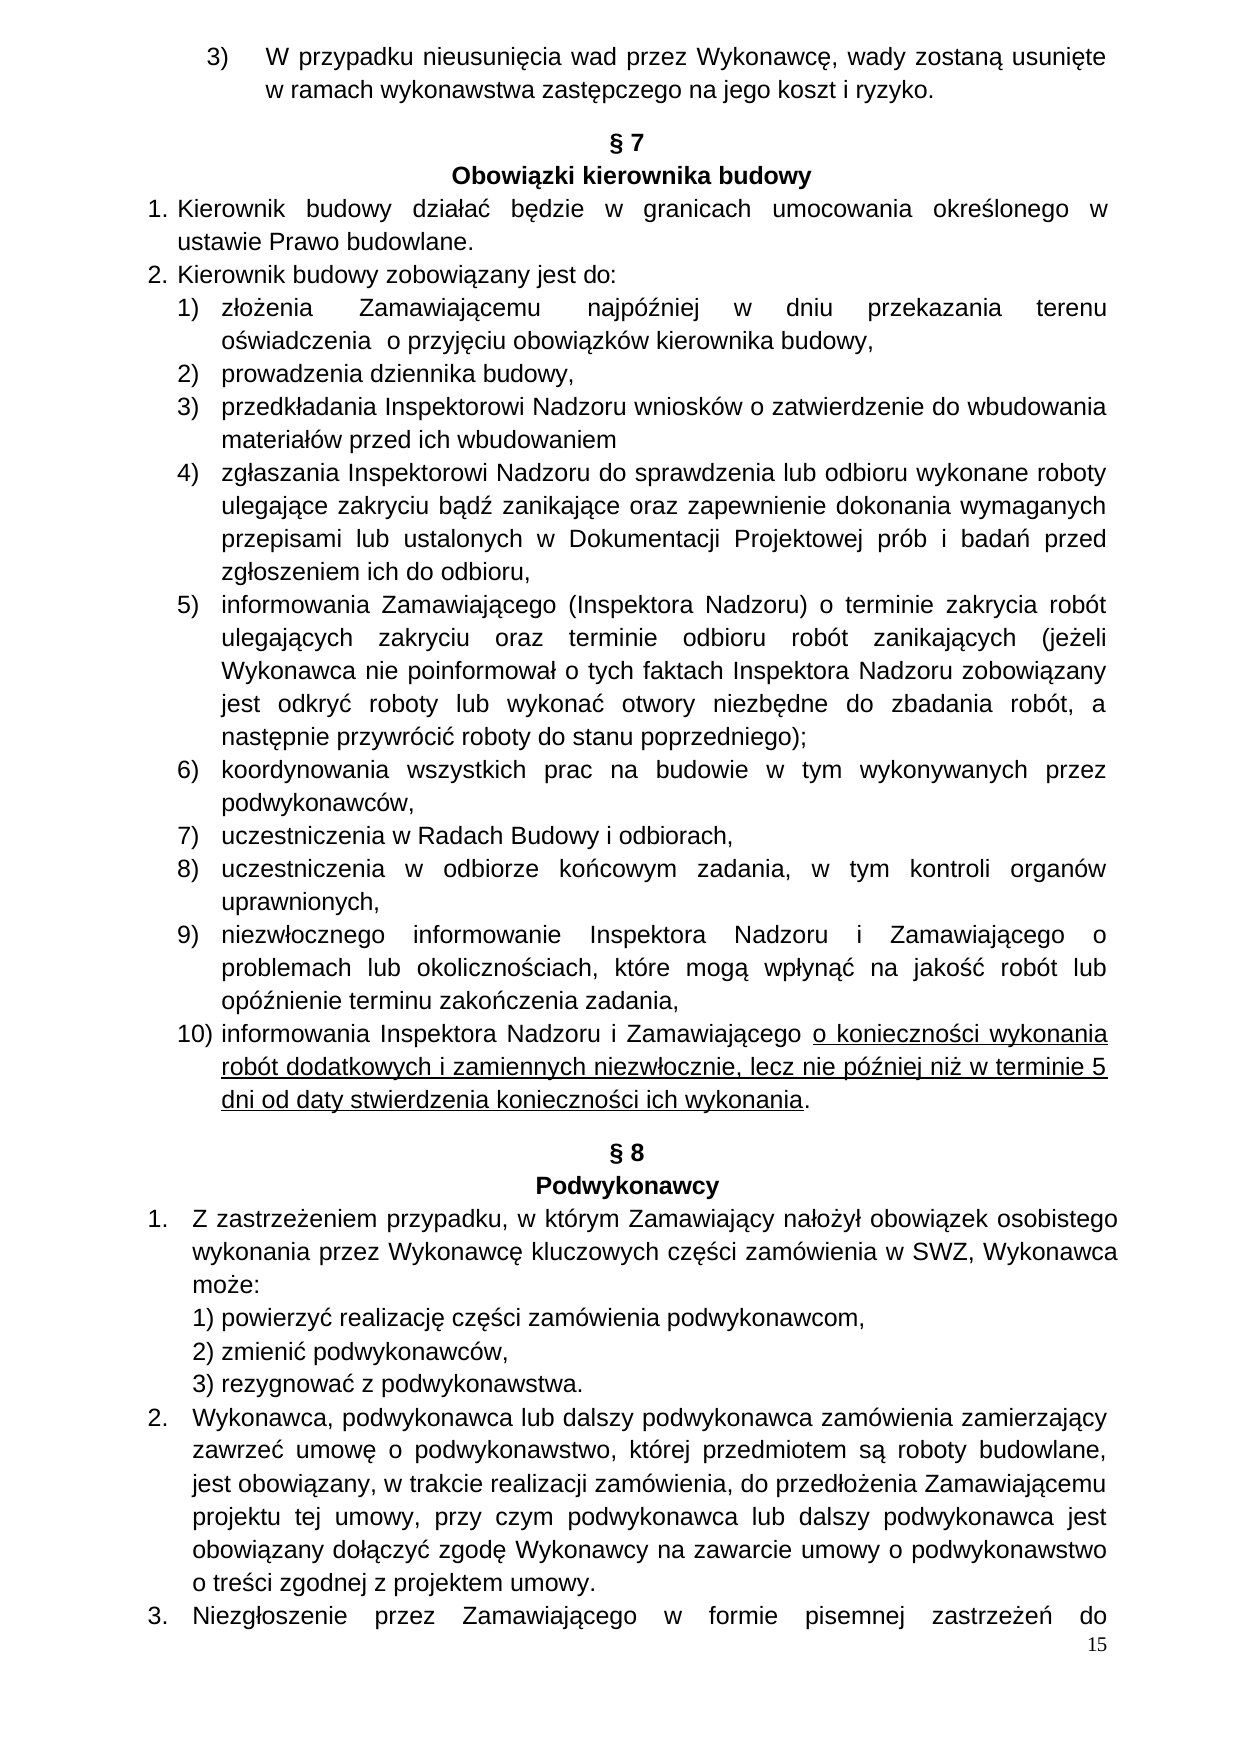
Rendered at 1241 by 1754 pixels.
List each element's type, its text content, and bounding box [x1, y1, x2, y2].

list przedkładania Inspektorowi Nadzoru wniosków o zatwierdzenie do wbudowania materiałów przed ich wbudowaniem [177, 392, 1108, 454]
list prowadzenia dziennika budowy, [177, 359, 1121, 388]
list niezwłocznego informowanie Inspektora Nadzoru i Zamawiającego o problemach lub okolicznościach, które mogą wpłynąć na jakość robót lub opóźnienie terminu zakończenia zadania, [177, 920, 1108, 1015]
list uczestniczenia w Radach Budowy i odbiorach, [177, 821, 1121, 850]
list koordynowania wszystkich prac na budowie w tym wykonywanych przez podwykonawców, [177, 755, 1108, 817]
list Kierownik budowy zobowiązany jest do: [147, 260, 1121, 288]
text § 8 [362, 1138, 893, 1167]
list uczestniczenia w odbiorze końcowym zadania, w tym kontroli organów uprawnionych, [177, 854, 1107, 916]
list informowania Inspektora Nadzoru i Zamawiającego o konieczności wykonania robót dodatkowych i zamiennych niezwłocznie, lecz nie później niż w terminie 5 dni od daty stwierdzenia konieczności ich wykonania. [177, 1019, 1108, 1114]
text Podwykonawcy [362, 1171, 893, 1200]
text § 7 [362, 128, 893, 156]
list Kierownik budowy działać będzie w granicach umocowania określonego w ustawie Prawo budowlane. [147, 194, 1108, 256]
list W przypadku nieusunięcia wad przez Wykonawcę, wady zostaną usunięte w ramach wykonawstwa zastępczego na jego koszt i ryzyko. [206, 42, 1108, 104]
list powierzyć realizację części zamówienia podwykonawcom, [192, 1303, 1119, 1332]
list zgłaszania Inspektorowi Nadzoru do sprawdzenia lub odbioru wykonane roboty ulegające zakryciu bądź zanikające oraz zapewnienie dokonania wymaganych przepisami lub ustalonych w Dokumentacji Projektowej prób i badań przed zgłoszeniem ich do odbioru, [177, 458, 1108, 586]
text Obowiązki kierownika budowy [362, 161, 901, 189]
list informowania Zamawiającego (Inspektora Nadzoru) o terminie zakrycia robót ulegających zakryciu oraz terminie odbioru robót zanikających (jeżeli Wykonawca nie poinformował o tych faktach Inspektora Nadzoru zobowiązany jest odkryć roboty lub wykonać otwory niezbędne do zbadania robót, a następnie przywrócić roboty do stanu poprzedniego); [177, 590, 1107, 751]
list złożenia Zamawiającemu najpóźniej w dniu przekazania terenu oświadczenia o przyjęciu obowiązków kierownika budowy, [177, 293, 1108, 354]
list Wykonawca, podwykonawca lub dalszy podwykonawca zamówienia zamierzający zawrzeć umowę o podwykonawstwo, której przedmiotem są roboty budowlane, jest obowiązany, w trakcie realizacji zamówienia, do przedłożenia Zamawiającemu projektu tej umowy, przy czym podwykonawca lub dalszy podwykonawca jest obowiązany dołączyć zgodę Wykonawcy na zawarcie umowy o podwykonawstwo o treści zgodnej z projektem umowy. [147, 1402, 1108, 1596]
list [147, 1601, 1108, 1629]
list Z zastrzeżeniem przypadku, w którym Zamawiający nałożył obowiązek osobistego wykonania przez Wykonawcę kluczowych części zamówienia w SWZ, Wykonawca może: [147, 1204, 1119, 1299]
list rezygnować z podwykonawstwa. [192, 1369, 1119, 1398]
list zmienić podwykonawców, [192, 1336, 1119, 1365]
